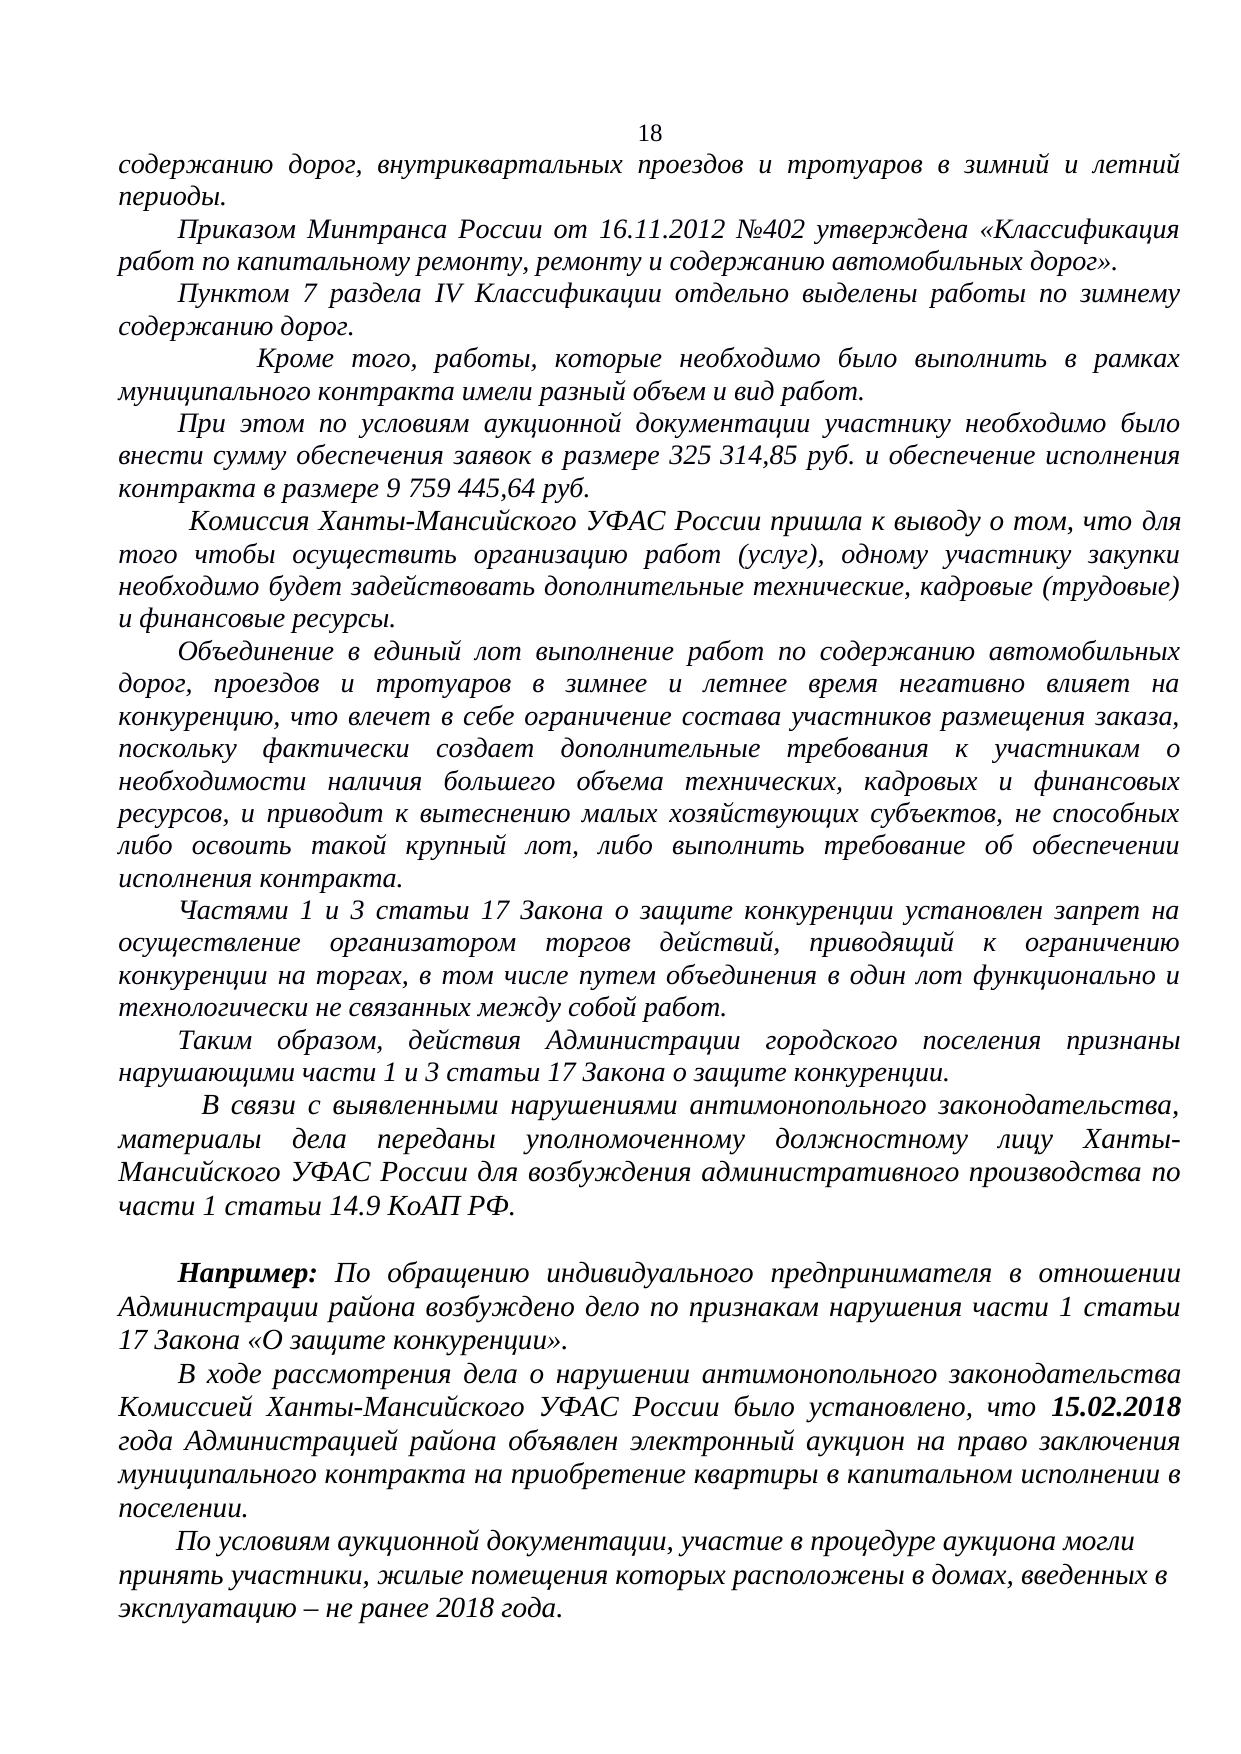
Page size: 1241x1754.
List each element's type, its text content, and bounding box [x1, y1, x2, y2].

text Пунктом 7 раздела IV Классификации отдельно выделены работы по зимнему содержанию дорог. [118, 276, 1181, 341]
text По условиям аукционной документации, участие в процедуре аукциона могли принять участники, жилые помещения которых расположены в домах, введенных в эксплуатацию – не ранее 2018 года. [118, 1523, 1181, 1624]
text Таким образом, действия Администрации городского поселения признаны нарушающими части 1 и 3 статьи 17 Закона о защите конкуренции. [118, 1023, 1181, 1087]
text Объединение в единый лот выполнение работ по содержанию автомобильных дорог, проездов и тротуаров в зимнее и летнее время негативно влияет на конкуренцию, что влечет в себе ограничение состава участников размещения заказа, поскольку фактически создает дополнительные требования к участникам о необходимости наличия большего объема технических, кадровых и финансовых ресурсов, и приводит к вытеснению малых хозяйствующих субъектов, не способных либо освоить такой крупный лот, либо выполнить требование об обеспечении исполнения контракта. [118, 634, 1181, 893]
text Комиссия Ханты-Мансийского УФАС России пришла к выводу о том, что для того чтобы осуществить организацию работ (услуг), одному участнику закупки необходимо будет задействовать дополнительные технические, кадровые (трудовые) и финансовые ресурсы. [118, 503, 1181, 634]
text В связи с выявленными нарушениями антимонопольного законодательства, материалы дела переданы уполномоченному должностному лицу Ханты-Мансийского УФАС России для возбуждения административного производства по части 1 статьи 14.9 КоАП РФ. [118, 1087, 1181, 1222]
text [118, 147, 1181, 212]
text При этом по условиям аукционной документации участнику необходимо было внести сумму обеспечения заявок в размере 325 314,85 руб. и обеспечение исполнения контракта в размере 9 759 445,64 руб. [118, 406, 1181, 503]
text В ходе рассмотрения дела о нарушении антимонопольного законодательства Комиссией Ханты-Мансийского УФАС России было установлено, что 15.02.2018 года Администрацией района объявлен электронный аукцион на право заключения муниципального контракта на приобретение квартиры в капитальном исполнении в поселении. [118, 1356, 1181, 1523]
text Частями 1 и 3 статьи 17 Закона о защите конкуренции установлен запрет на осуществление организатором торгов действий, приводящий к ограничению конкуренции на торгах, в том числе путем объединения в один лот функционально и технологически не связанных между собой работ. [118, 893, 1181, 1023]
text Приказом Минтранса России от 16.11.2012 №402 утверждена «Классификация работ по капитальному ремонту, ремонту и содержанию автомобильных дорог». [118, 212, 1181, 276]
text Например: По обращению индивидуального предпринимателя в отношении Администрации района возбуждено дело по признакам нарушения части 1 статьи 17 Закона «О защите конкуренции». [118, 1255, 1181, 1356]
text Кроме того, работы, которые необходимо было выполнить в рамках муниципального контракта имели разный объем и вид работ. [118, 341, 1181, 406]
